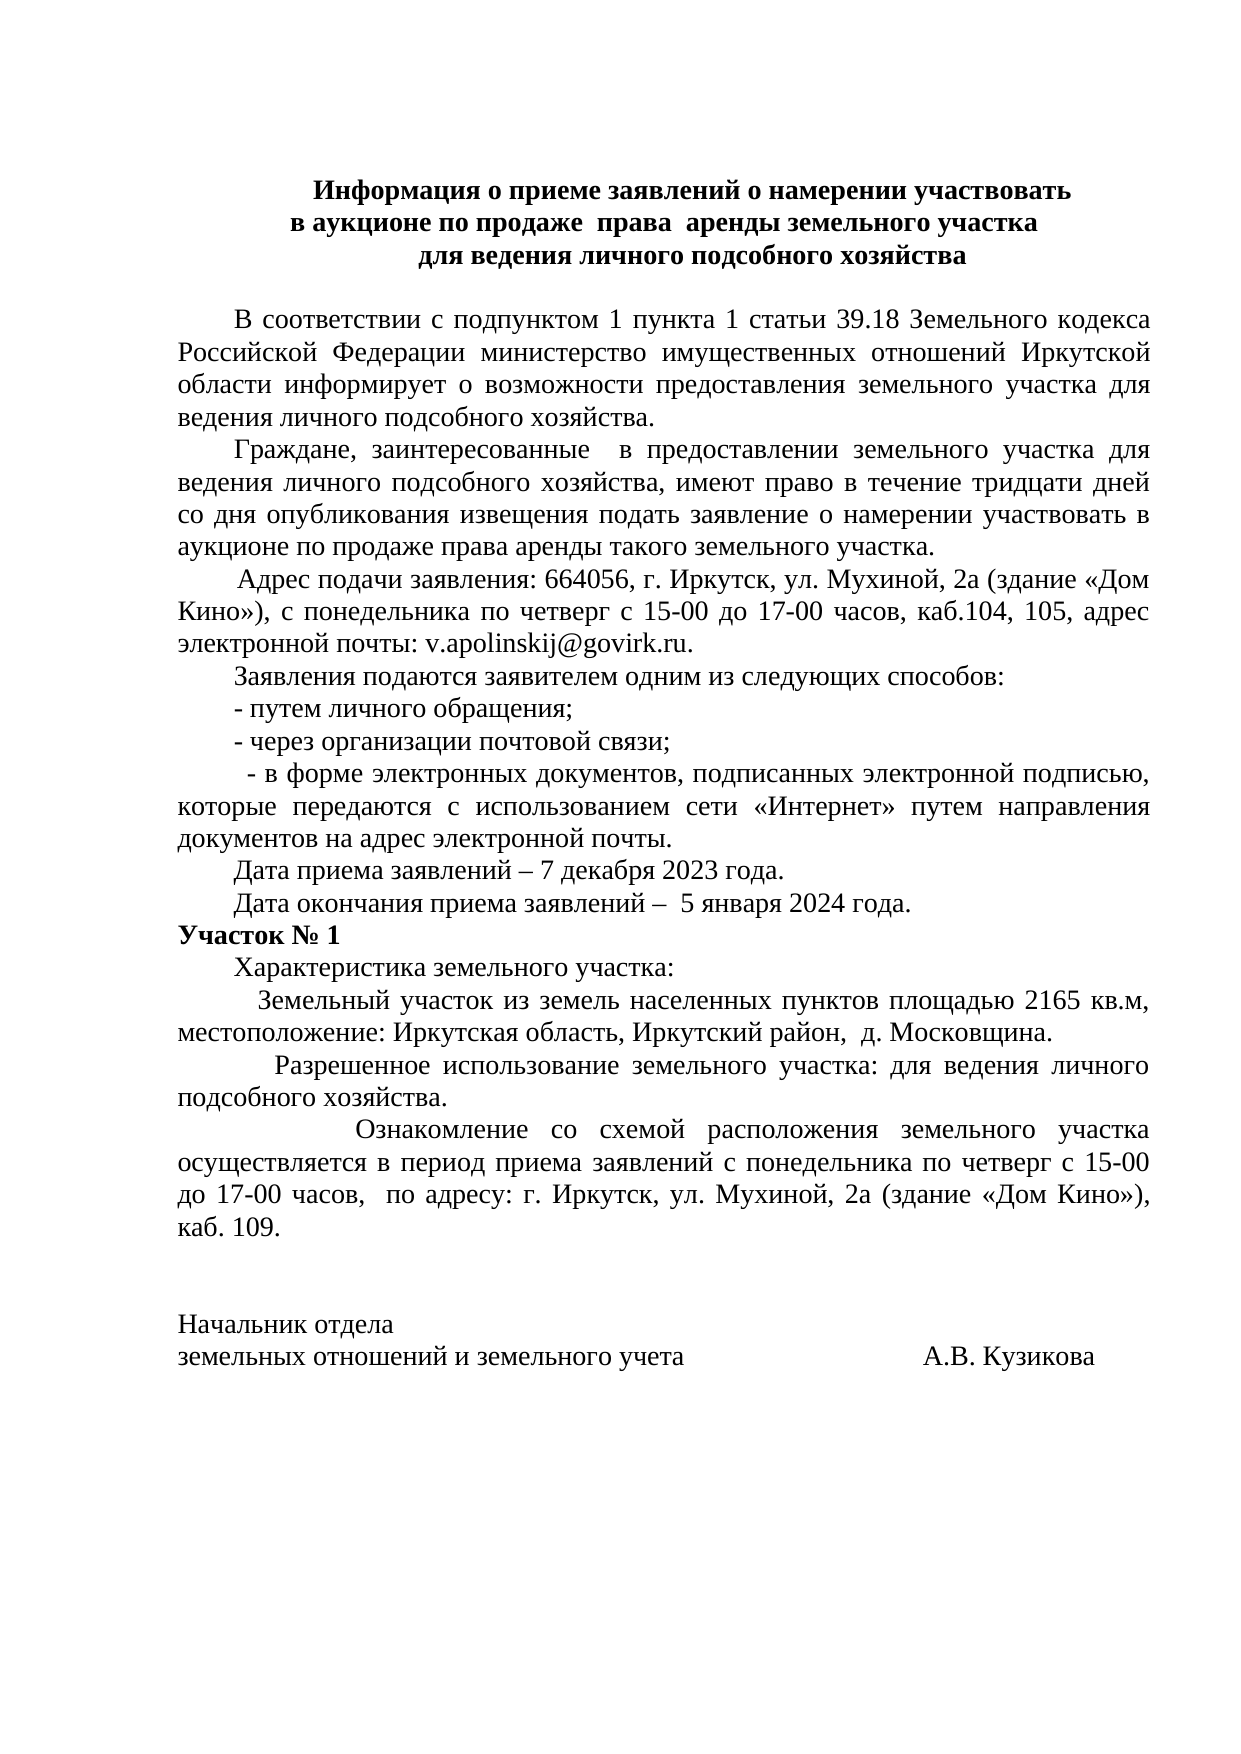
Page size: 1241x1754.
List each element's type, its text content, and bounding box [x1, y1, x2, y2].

text для ведения личного подсобного хозяйства [177, 238, 1152, 270]
text Характеристика земельного участка: [177, 951, 1152, 983]
text - путем личного обращения; [177, 691, 1152, 724]
title земельных отношений и земельного учета А.В. Кузикова [177, 1339, 1152, 1372]
text Земельный участок из земель населенных пунктов площадью 2165 кв.м, местоположение: Иркутская область, Иркутский район, д. Московщина. [177, 983, 1152, 1048]
text Дата приема заявлений – 7 декабря 2023 года. [177, 853, 1152, 886]
text Граждане, заинтересованные в предоставлении земельного участка для ведения личного подсобного хозяйства, имеют право в течение тридцати дней со дня опубликования извещения подать заявление о намерении участвовать в аукционе по продаже права аренды такого земельного участка. [177, 432, 1152, 562]
text - через организации почтовой связи; [177, 724, 1152, 756]
text В соответствии с подпунктом 1 пункта 1 статьи 39.18 Земельного кодекса Российской Федерации министерство имущественных отношений Иркутской области информирует о возможности предоставления земельного участка для ведения личного подсобного хозяйства. [177, 303, 1152, 432]
title Начальник отдела [177, 1307, 1152, 1339]
text Информация о приеме заявлений о намерении участвовать в аукционе по продаже права аренды земельного участка [177, 173, 1152, 238]
text Разрешенное использование земельного участка: для ведения личного подсобного хозяйства. [177, 1048, 1152, 1112]
text Ознакомление со схемой расположения земельного участка осуществляется в период приема заявлений с понедельника по четверг с 15-00 до 17-00 часов, по адресу: г. Иркутск, ул. Мухиной, 2а (здание «Дом Кино»), каб. 109. [177, 1112, 1152, 1242]
text Участок № 1 [177, 918, 1152, 951]
text Адрес подачи заявления: 664056, г. Иркутск, ул. Мухиной, 2а (здание «Дом Кино»), с понедельника по четверг с 15-00 до 17-00 часов, каб.104, 105, адрес электронной почты: v.apolinskij@govirk.ru. [177, 562, 1152, 659]
text Дата окончания приема заявлений – 5 января 2024 года. [177, 886, 1152, 918]
text Заявления подаются заявителем одним из следующих способов: [177, 659, 1152, 691]
text - в форме электронных документов, подписанных электронной подписью, которые передаются с использованием сети «Интернет» путем направления документов на адрес электронной почты. [177, 756, 1152, 853]
